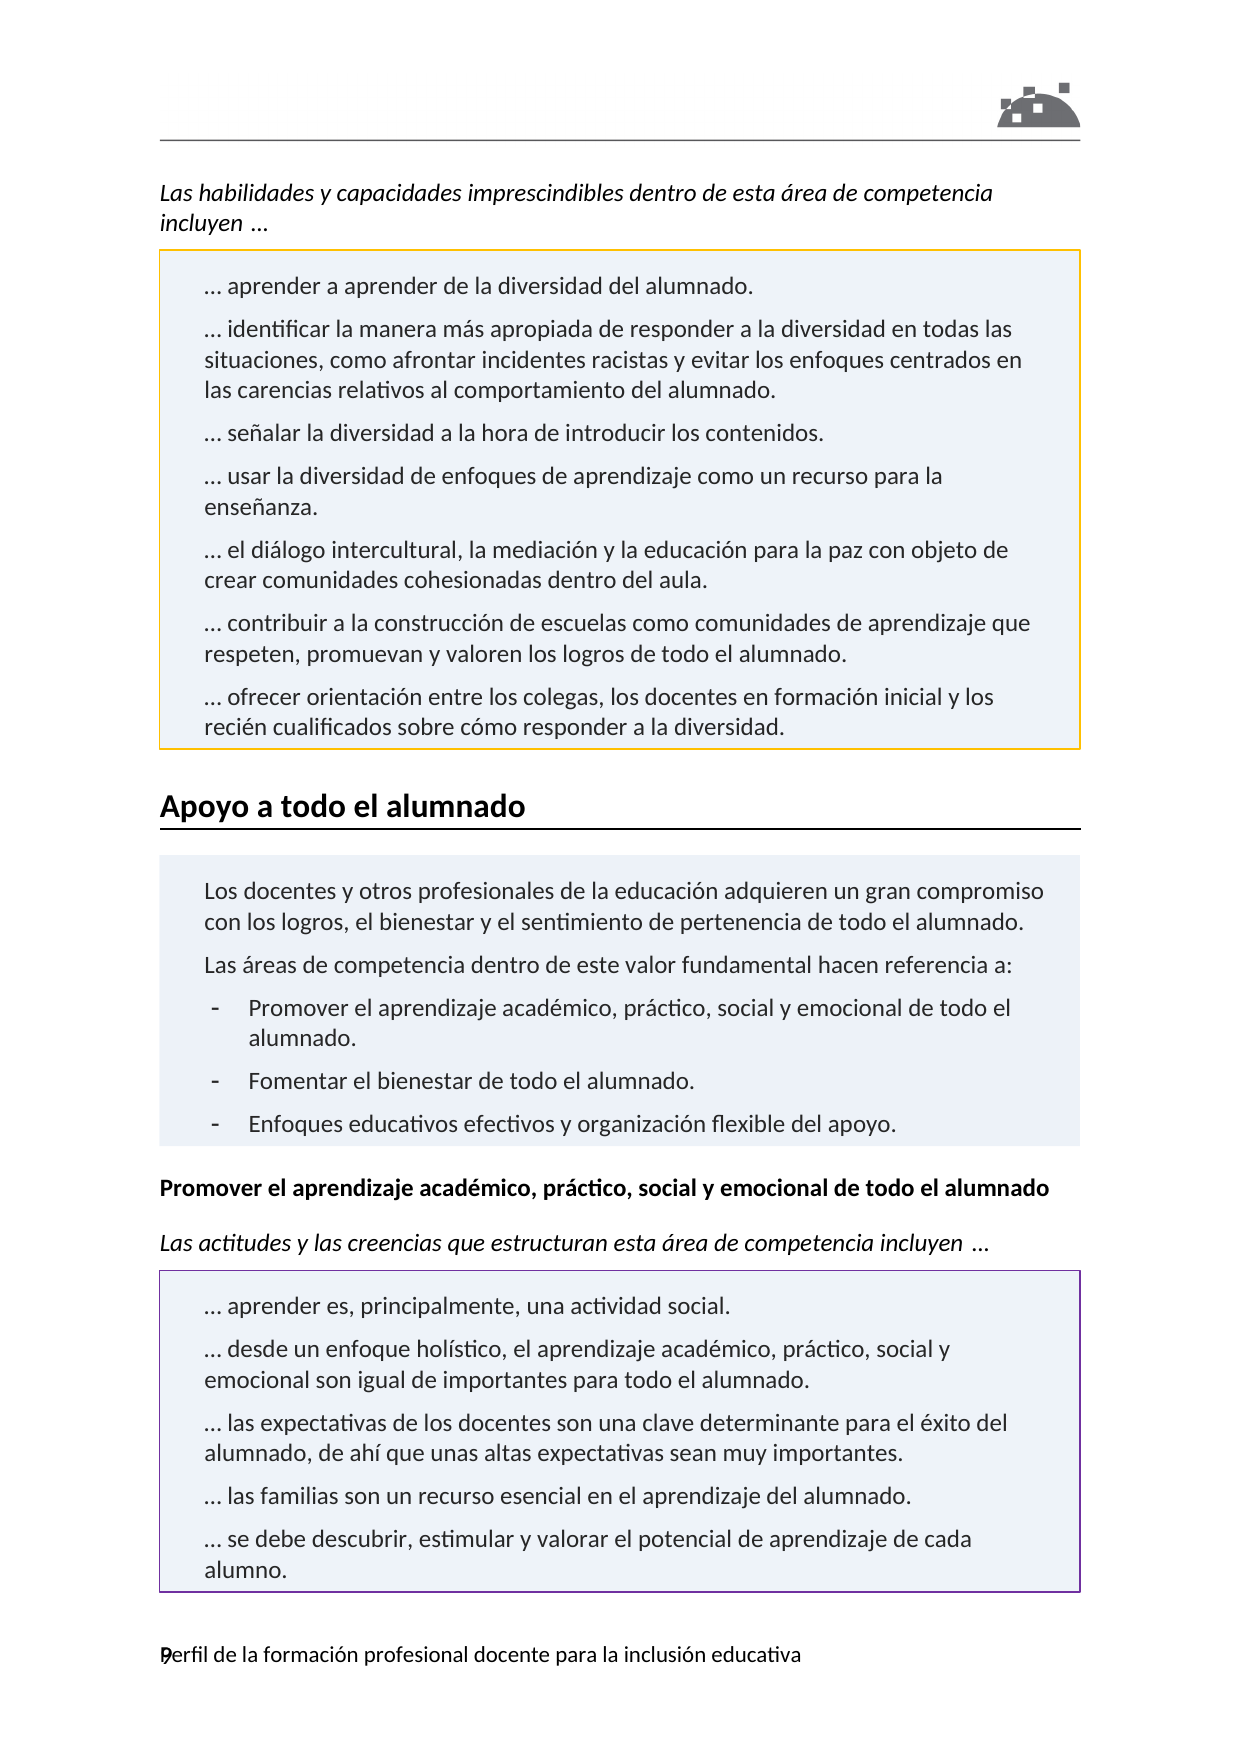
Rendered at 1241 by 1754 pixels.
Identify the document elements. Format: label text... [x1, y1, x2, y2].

picture [159, 73, 1081, 148]
subtitle Apoyo a todo el alumnado [159, 785, 1081, 830]
subtitle Promover el aprendizaje académico, práctico, social y emocional de todo el alumnado [159, 1172, 1081, 1202]
subtitle Las actitudes y las creencias que estructuran esta área de competencia incluyen … [159, 1227, 1081, 1258]
subtitle Las habilidades y capacidades imprescindibles dentro de esta área de competencia incluyen … [159, 177, 1081, 238]
